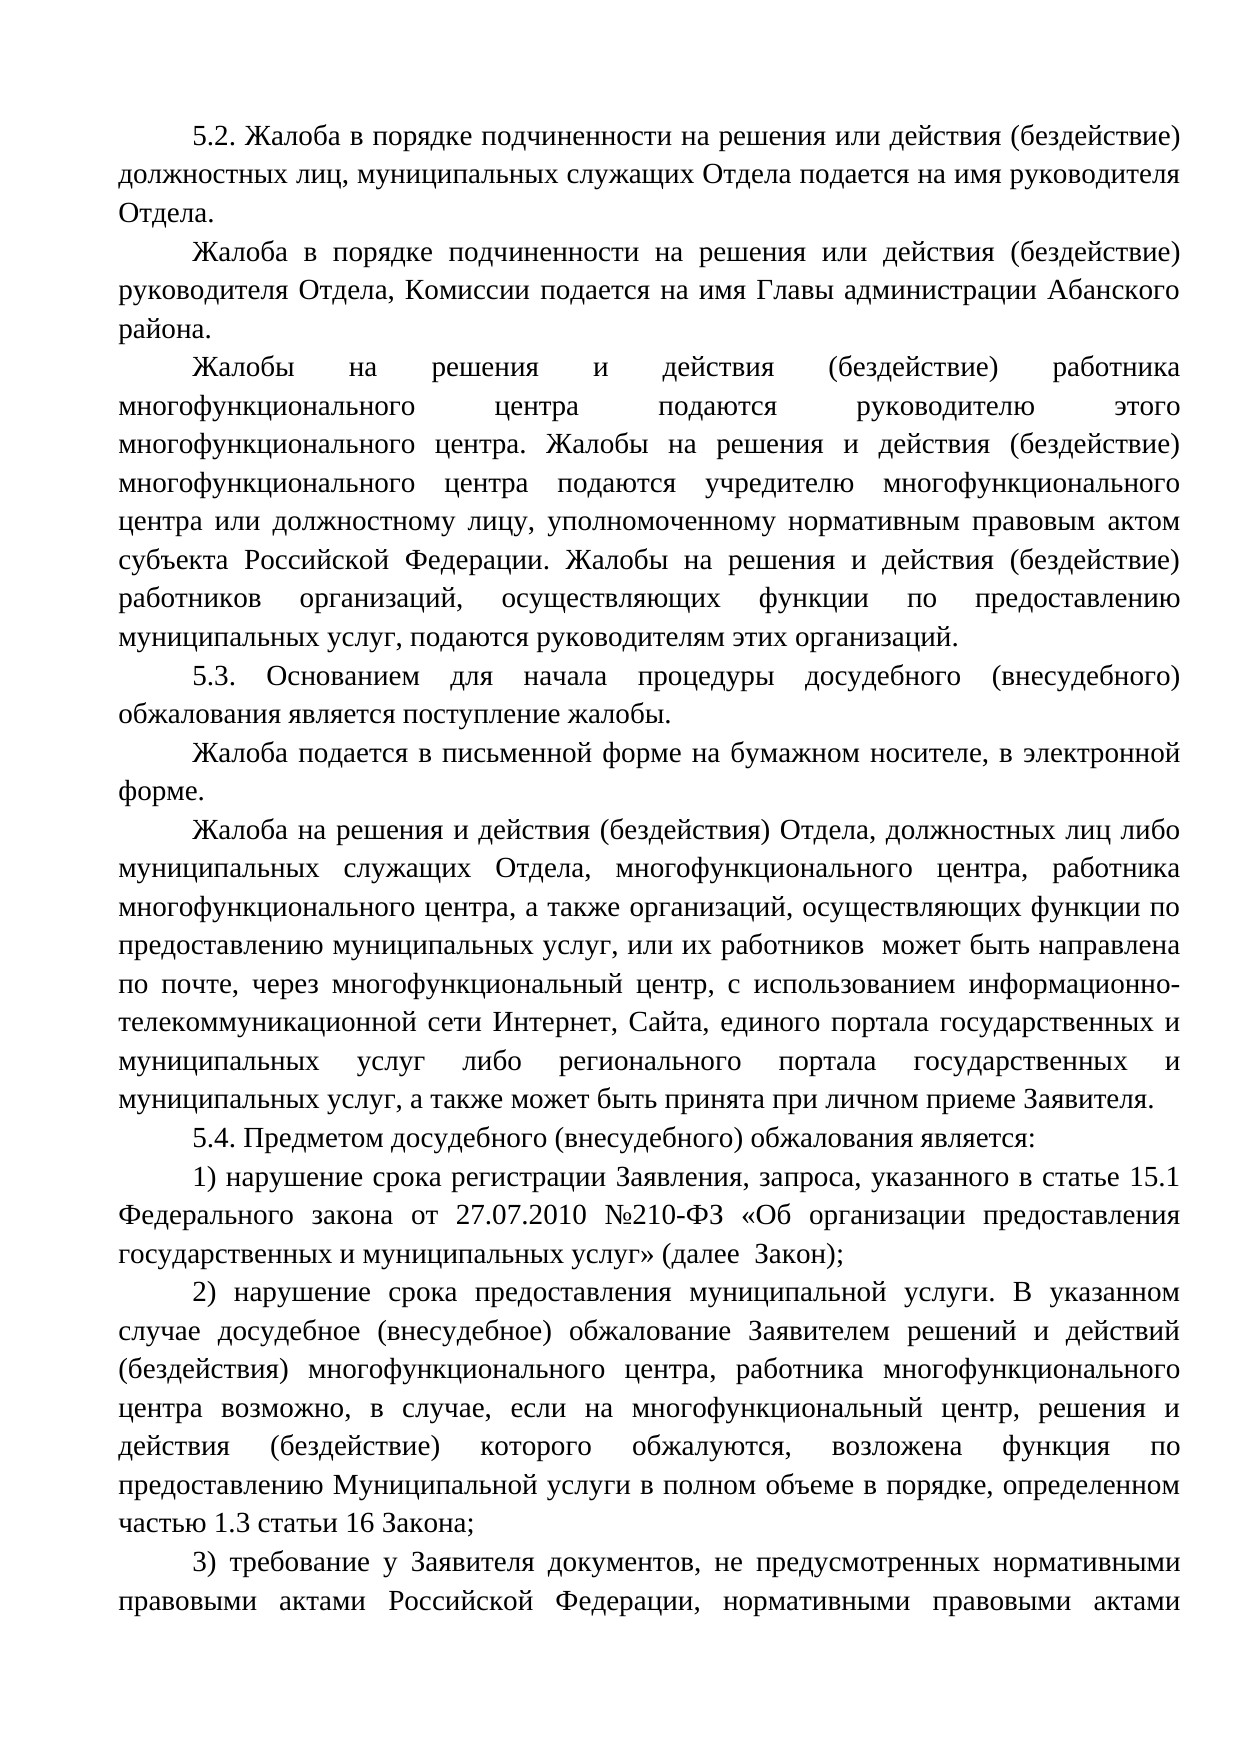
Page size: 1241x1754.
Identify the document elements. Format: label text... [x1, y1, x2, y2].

text 5.3. Основанием для начала процедуры досудебного (внесудебного) обжалования является поступление жалобы. [118, 658, 1181, 730]
text Жалоба в порядке подчиненности на решения или действия (бездействие) руководителя Отдела, Комиссии подается на имя Главы администрации Абанского района. [118, 234, 1181, 344]
text Жалобы на решения и действия (бездействие) работника многофункционального центра подаются руководителю этого многофункционального центра. Жалобы на решения и действия (бездействие) многофункционального центра подаются учредителю многофункционального центра или должностному лицу, уполномоченному нормативным правовым актом субъекта Российской Федерации. Жалобы на решения и действия (бездействие) работников организаций, осуществляющих функции по предоставлению муниципальных услуг, подаются руководителям этих организаций. [118, 349, 1181, 653]
text 1) нарушение срока регистрации Заявления, запроса, указанного в статье 15.1 Федерального закона от 27.07.2010 №210-ФЗ «Об организации предоставления государственных и муниципальных услуг» (далее Закон); [118, 1159, 1181, 1269]
text 5.2. Жалоба в порядке подчиненности на решения или действия (бездействие) должностных лиц, муниципальных служащих Отдела подается на имя руководителя Отдела. [118, 118, 1181, 229]
text 2) нарушение срока предоставления муниципальной услуги. В указанном случае досудебное (внесудебное) обжалование Заявителем решений и действий (бездействия) многофункционального центра, работника многофункционального центра возможно, в случае, если на многофункциональный центр, решения и действия (бездействие) которого обжалуются, возложена функция по предоставлению Муниципальной услуги в полном объеме в порядке, определенном частью 1.3 статьи 16 Закона; [118, 1274, 1181, 1539]
text 5.4. Предметом досудебного (внесудебного) обжалования является: [118, 1120, 1181, 1154]
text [118, 1544, 1181, 1616]
text Жалоба подается в письменной форме на бумажном носителе, в электронной форме. [118, 735, 1181, 807]
text Жалоба на решения и действия (бездействия) Отдела, должностных лиц либо муниципальных служащих Отдела, многофункционального центра, работника многофункционального центра, а также организаций, осуществляющих функции по предоставлению муниципальных услуг, или их работников может быть направлена по почте, через многофункциональный центр, с использованием информационно-телекоммуникационной сети Интернет, Сайта, единого портала государственных и муниципальных услуг либо регионального портала государственных и муниципальных услуг, а также может быть принята при личном приеме Заявителя. [118, 812, 1181, 1115]
